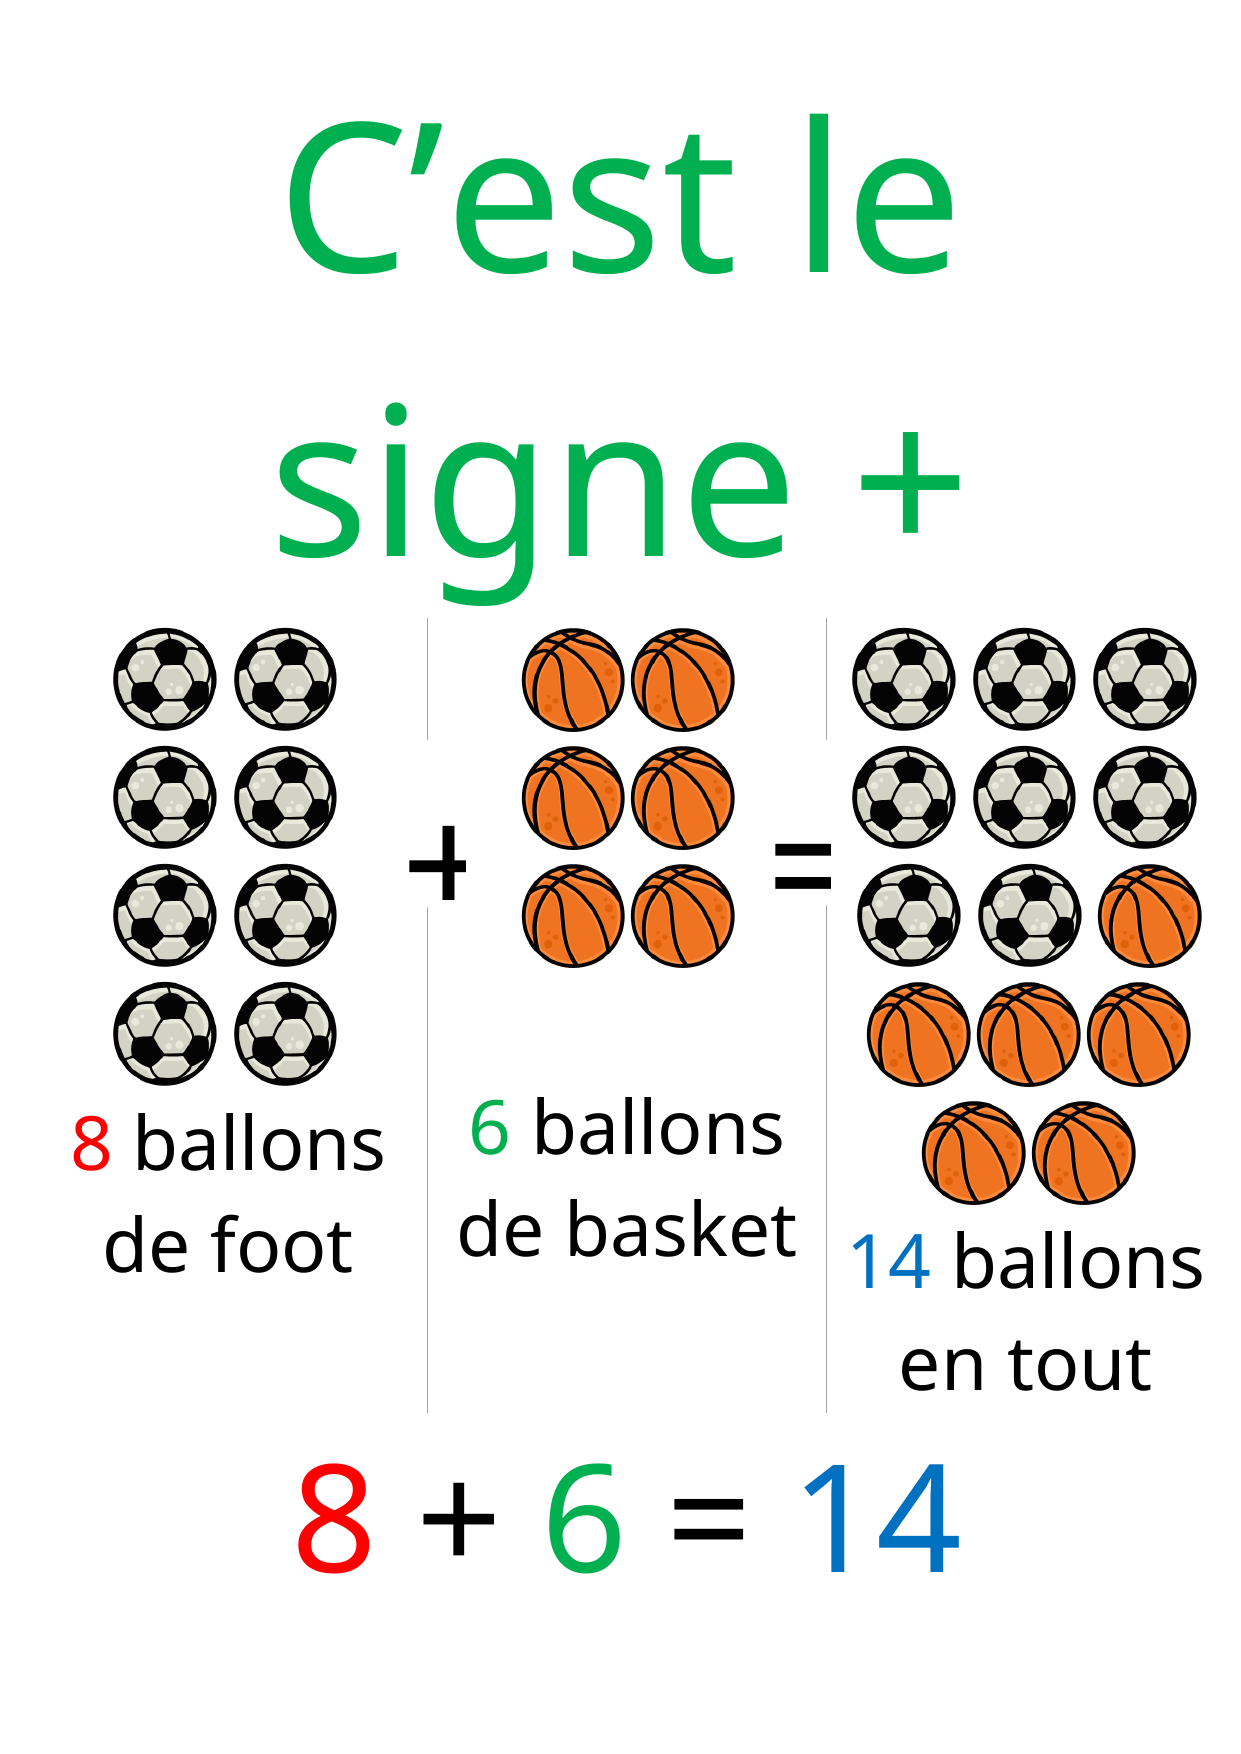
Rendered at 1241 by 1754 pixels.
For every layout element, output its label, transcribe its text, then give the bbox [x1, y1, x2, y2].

table_header 6 ballons de basket [428, 618, 826, 1413]
table_header 14 ballons en tout [827, 618, 1225, 1413]
table_header 8 ballons de foot [29, 618, 427, 1413]
picture [107, 617, 349, 1091]
text C’est le signe + [59, 50, 1181, 618]
picture [517, 617, 737, 972]
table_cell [29, 1413, 1225, 1617]
picture [846, 617, 1209, 1209]
